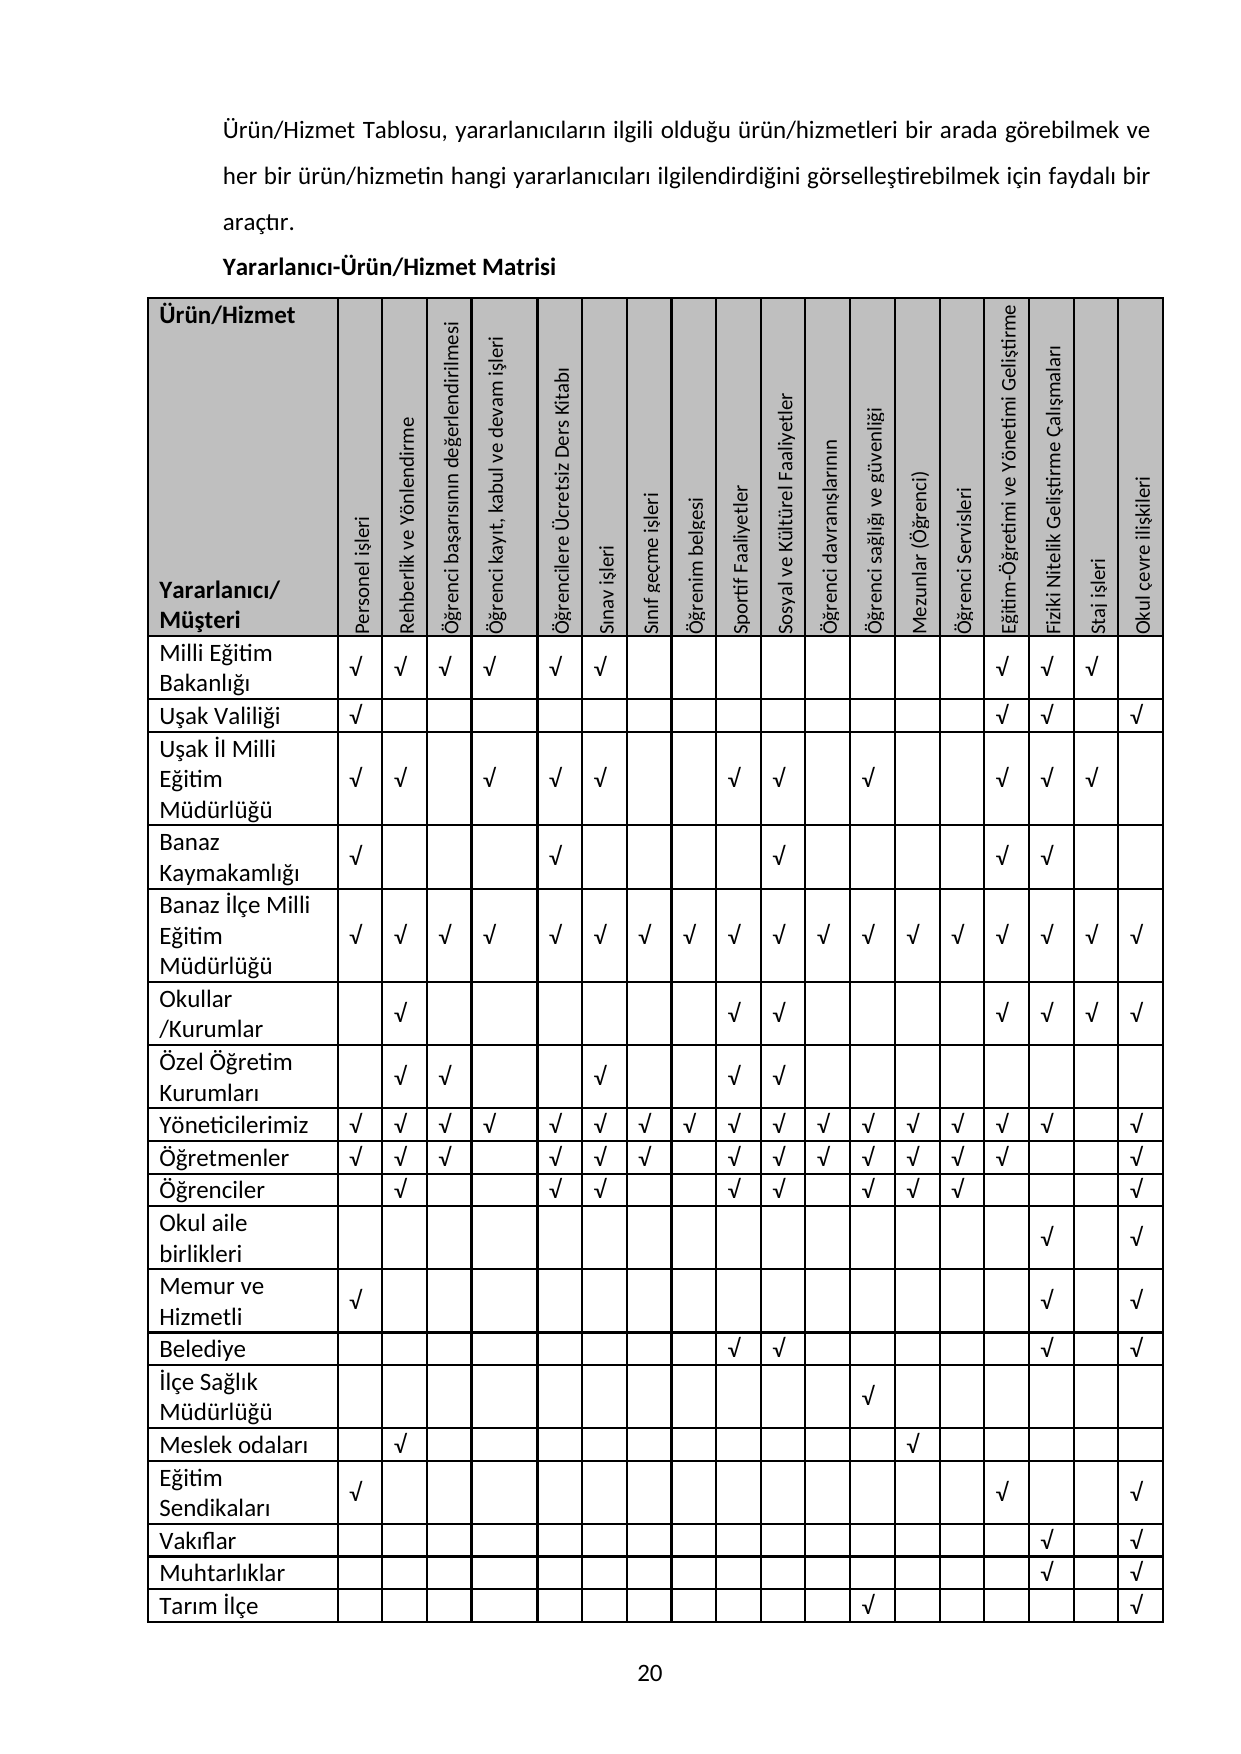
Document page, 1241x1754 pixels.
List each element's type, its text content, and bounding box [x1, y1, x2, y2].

table_cell [806, 1429, 849, 1460]
table_cell [806, 1558, 849, 1588]
table_cell [941, 1366, 983, 1427]
table_cell √ [762, 983, 804, 1044]
table_cell [383, 1590, 426, 1621]
table_cell [717, 1207, 760, 1268]
table_cell [1030, 1590, 1073, 1621]
table_cell [673, 1462, 715, 1523]
table_cell [428, 1525, 470, 1555]
table_cell [583, 1366, 626, 1427]
table_cell √ [339, 637, 381, 698]
table_cell [428, 1429, 470, 1460]
table_cell [851, 637, 894, 698]
table_cell √ [896, 1429, 939, 1460]
table_cell √ [941, 1142, 983, 1172]
table_cell Okullar /Kurumlar [149, 983, 337, 1044]
table_header Öğrencilere Ücretsiz Ders Kitabı Dağıtımı [539, 299, 581, 635]
table_cell √ [428, 637, 470, 698]
table_cell [473, 1175, 536, 1205]
table_cell √ [383, 1175, 426, 1205]
table_cell √ [941, 1109, 983, 1140]
table_cell [673, 1270, 715, 1331]
table_cell [941, 1558, 983, 1588]
table_cell [428, 733, 470, 824]
table_cell [1119, 1429, 1162, 1460]
table_cell [896, 1334, 939, 1364]
table_cell [628, 637, 670, 698]
table_cell Uşak Valiliği [149, 700, 337, 731]
table_cell √ [985, 733, 1028, 824]
table_cell [985, 1046, 1028, 1107]
table_cell İlçe Sağlık Müdürlüğü [149, 1366, 337, 1427]
table_cell [383, 1462, 426, 1523]
table_cell √ [1075, 637, 1117, 698]
table_cell [851, 1334, 894, 1364]
table_cell √ [762, 1175, 804, 1205]
table_cell √ [383, 1109, 426, 1140]
table_cell [628, 733, 670, 824]
table_cell [896, 1525, 939, 1555]
table_cell [806, 826, 849, 887]
table_cell √ [339, 1109, 381, 1140]
table_cell [1075, 1109, 1117, 1140]
table_cell [628, 1175, 670, 1205]
table_cell √ [806, 1142, 849, 1172]
table_cell [473, 1462, 536, 1523]
table_header Mezunlar (Öğrenci) [896, 299, 939, 635]
table_cell [383, 1525, 426, 1555]
table_cell √ [539, 1109, 581, 1140]
table_cell [762, 1366, 804, 1427]
table_cell [985, 1270, 1028, 1331]
text Ürün/Hizmet Tablosu, yararlanıcıların ilgili olduğu ürün/hizmetleri bir arada görebilmek ve her bir ürün/hizmetin hangi yararlanıcıları ilgilendirdiğini görselleştirebilmek için faydalı bir araçtır. [223, 114, 1152, 236]
table_cell √ [339, 890, 381, 981]
table_cell [428, 1590, 470, 1621]
table_cell √ [539, 733, 581, 824]
table_cell [473, 1590, 536, 1621]
table_cell [339, 1334, 381, 1364]
table_cell √ [1119, 1109, 1162, 1140]
table_cell √ [339, 826, 381, 887]
table_cell [1075, 1142, 1117, 1172]
table_cell Öğrenciler [149, 1175, 337, 1205]
table_header Ürün/Hizmet Yararlanıcı/Müşteri [149, 299, 337, 635]
table_cell [717, 1525, 760, 1555]
table_header Öğrenci davranışlarının değerlendirilmesi [806, 299, 849, 635]
table_cell [806, 1366, 849, 1427]
table_cell √ [985, 890, 1028, 981]
table_cell [896, 1366, 939, 1427]
table_cell [896, 1590, 939, 1621]
table_cell √ [583, 1109, 626, 1140]
table_cell √ [1030, 1109, 1073, 1140]
table_cell √ [428, 1142, 470, 1172]
table_cell [762, 700, 804, 731]
table_cell √ [339, 1142, 381, 1172]
table_header Sportif Faaliyetler [717, 299, 760, 635]
table_cell [941, 700, 983, 731]
table_cell [1075, 1429, 1117, 1460]
table_cell [941, 826, 983, 887]
table_cell [1075, 826, 1117, 887]
table_cell [673, 826, 715, 887]
table_cell [985, 1366, 1028, 1427]
table_header Öğrenci Servisleri [941, 299, 983, 635]
table_cell [628, 1366, 670, 1427]
table_header Öğrenci kayıt, kabul ve devam işleri [473, 299, 536, 635]
table_cell √ [383, 733, 426, 824]
table_cell √ [806, 1109, 849, 1140]
table_cell [583, 1590, 626, 1621]
table_cell [383, 826, 426, 887]
table_cell [851, 1558, 894, 1588]
table_cell √ [428, 1109, 470, 1140]
table_cell [941, 1046, 983, 1107]
table_cell [896, 1558, 939, 1588]
table_cell [985, 1590, 1028, 1621]
table_cell [985, 1207, 1028, 1268]
table_cell [583, 1462, 626, 1523]
table_cell [941, 1590, 983, 1621]
table_cell √ [717, 1046, 760, 1107]
table_cell √ [717, 890, 760, 981]
table_cell [806, 1207, 849, 1268]
table_cell √ [717, 1175, 760, 1205]
table_cell [583, 826, 626, 887]
table_cell Uşak İl Milli Eğitim Müdürlüğü [149, 733, 337, 824]
table_cell [851, 826, 894, 887]
table_cell [985, 1334, 1028, 1364]
table_cell √ [383, 637, 426, 698]
table_cell √ [628, 1142, 670, 1172]
table_cell Öğretmenler [149, 1142, 337, 1172]
table_cell [717, 1366, 760, 1427]
table_cell [806, 1175, 849, 1205]
table_cell [985, 1175, 1028, 1205]
table_cell [941, 1525, 983, 1555]
table_cell [428, 1334, 470, 1364]
table_cell √ [1030, 1334, 1073, 1364]
table_cell [1030, 1462, 1073, 1523]
table_cell [896, 983, 939, 1044]
table_cell [339, 1525, 381, 1555]
table_cell [1119, 637, 1162, 698]
table_header Personel işleri [339, 299, 381, 635]
table_cell Meslek odaları [149, 1429, 337, 1460]
table_cell [762, 1558, 804, 1588]
table_cell √ [1030, 983, 1073, 1044]
table_cell [339, 1429, 381, 1460]
table_cell [717, 826, 760, 887]
table_cell [583, 1525, 626, 1555]
table_cell √ [717, 983, 760, 1044]
table_cell √ [1030, 733, 1073, 824]
table_header Öğrenci sağlığı ve güvenliği [851, 299, 894, 635]
table_cell [428, 1207, 470, 1268]
table_cell √ [851, 1142, 894, 1172]
table_cell [473, 1142, 536, 1172]
table_cell [806, 1334, 849, 1364]
table_cell [1075, 1525, 1117, 1555]
table_cell √ [583, 733, 626, 824]
table_cell [673, 1590, 715, 1621]
table_cell √ [383, 1142, 426, 1172]
table_cell [806, 1590, 849, 1621]
table_cell [673, 1525, 715, 1555]
table_cell [473, 1334, 536, 1364]
table_cell [985, 1525, 1028, 1555]
table_cell [673, 637, 715, 698]
table_cell [762, 1429, 804, 1460]
table_cell [1030, 1046, 1073, 1107]
table_cell [762, 1462, 804, 1523]
table_cell √ [539, 890, 581, 981]
table_cell √ [762, 1109, 804, 1140]
table_cell [339, 1558, 381, 1588]
table_cell [673, 700, 715, 731]
table_cell √ [1119, 1462, 1162, 1523]
table_cell √ [985, 1142, 1028, 1172]
table_cell √ [1075, 733, 1117, 824]
table_cell √ [1075, 890, 1117, 981]
table_cell [539, 983, 581, 1044]
table_cell [851, 700, 894, 731]
table_cell Okul aile birlikleri [149, 1207, 337, 1268]
table_cell [628, 1558, 670, 1588]
table_cell √ [851, 890, 894, 981]
table_cell Banaz Kaymakamlığı [149, 826, 337, 887]
table_cell [339, 1175, 381, 1205]
table_cell [583, 1334, 626, 1364]
table_cell [428, 1175, 470, 1205]
table_cell √ [583, 890, 626, 981]
table_cell [896, 1046, 939, 1107]
table_cell √ [1030, 700, 1073, 731]
table_cell √ [762, 890, 804, 981]
table_cell [539, 1462, 581, 1523]
table_cell [628, 700, 670, 731]
table_cell [539, 1270, 581, 1331]
table_cell [1075, 1270, 1117, 1331]
table_cell [628, 1046, 670, 1107]
table_cell √ [339, 1462, 381, 1523]
table_cell [428, 1270, 470, 1331]
table_cell √ [851, 1109, 894, 1140]
table_cell √ [1030, 890, 1073, 981]
table_cell [539, 1558, 581, 1588]
table_cell [1030, 1175, 1073, 1205]
table_cell Özel Öğretim Kurumları [149, 1046, 337, 1107]
table_cell √ [717, 733, 760, 824]
table_cell √ [851, 1366, 894, 1427]
table_cell √ [473, 637, 536, 698]
table_cell [473, 983, 536, 1044]
table_header Öğrenim belgesi [673, 299, 715, 635]
table_cell [717, 637, 760, 698]
table_cell [673, 1429, 715, 1460]
table_cell [383, 1334, 426, 1364]
table_cell √ [941, 890, 983, 981]
table_cell [806, 733, 849, 824]
table_header Rehberlik ve Yönlendirme [383, 299, 426, 635]
table_cell √ [628, 890, 670, 981]
table_cell √ [383, 983, 426, 1044]
table_cell [717, 1558, 760, 1588]
table_cell [673, 1366, 715, 1427]
table_cell [941, 1429, 983, 1460]
table_cell Memur ve Hizmetli [149, 1270, 337, 1331]
table_header Sınıf geçme işleri [628, 299, 670, 635]
table_cell [628, 1429, 670, 1460]
table_cell √ [941, 1175, 983, 1205]
table_cell √ [806, 890, 849, 981]
table_cell √ [762, 1142, 804, 1172]
table_cell [539, 1525, 581, 1555]
table_cell [473, 1270, 536, 1331]
table_cell [717, 700, 760, 731]
table_cell [628, 1590, 670, 1621]
table_cell [339, 983, 381, 1044]
table_cell √ [1119, 700, 1162, 731]
table_cell [1075, 1046, 1117, 1107]
table_cell √ [1119, 1558, 1162, 1588]
table_cell [583, 1207, 626, 1268]
table_cell √ [539, 826, 581, 887]
table_cell [473, 1429, 536, 1460]
table_cell [339, 1590, 381, 1621]
table_cell Vakıflar [149, 1525, 337, 1555]
table_cell [473, 1046, 536, 1107]
table_cell [583, 700, 626, 731]
table_cell √ [383, 1046, 426, 1107]
table_cell √ [985, 826, 1028, 887]
table_cell √ [985, 1462, 1028, 1523]
table_cell [941, 1334, 983, 1364]
table_cell [985, 1558, 1028, 1588]
table_cell [806, 637, 849, 698]
table_cell [473, 1525, 536, 1555]
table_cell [149, 1590, 337, 1621]
table_cell √ [473, 890, 536, 981]
table_cell √ [473, 1109, 536, 1140]
table_cell Yöneticilerimiz [149, 1109, 337, 1140]
table_cell [539, 1334, 581, 1364]
table_cell √ [985, 637, 1028, 698]
table_cell [339, 1207, 381, 1268]
table_cell [806, 700, 849, 731]
table_cell [717, 1270, 760, 1331]
table_cell [762, 1207, 804, 1268]
table_cell √ [1119, 1270, 1162, 1331]
table_cell [941, 733, 983, 824]
table_cell [673, 1142, 715, 1172]
table_cell [383, 1366, 426, 1427]
table_cell [851, 1207, 894, 1268]
table_cell [673, 1334, 715, 1364]
table_cell √ [383, 1429, 426, 1460]
table_cell [673, 1175, 715, 1205]
table_cell [383, 1207, 426, 1268]
table_cell √ [985, 983, 1028, 1044]
table_cell [1075, 1175, 1117, 1205]
table_cell [896, 1462, 939, 1523]
table_cell [428, 826, 470, 887]
table_cell √ [383, 890, 426, 981]
table_cell [428, 1558, 470, 1588]
table_cell √ [896, 1109, 939, 1140]
table_cell √ [896, 1175, 939, 1205]
table_cell √ [428, 1046, 470, 1107]
table_cell √ [673, 890, 715, 981]
table_cell √ [717, 1109, 760, 1140]
table_cell √ [339, 700, 381, 731]
table_cell [1030, 1366, 1073, 1427]
table_cell √ [539, 1142, 581, 1172]
table_header Sosyal ve Kültürel Faaliyetler [762, 299, 804, 635]
table_cell [985, 1429, 1028, 1460]
table_cell √ [717, 1334, 760, 1364]
table_cell [539, 1366, 581, 1427]
table_cell √ [1119, 1142, 1162, 1172]
table_cell [1075, 1207, 1117, 1268]
table_cell [717, 1429, 760, 1460]
text Yararlanıcı-Ürün/Hizmet Matrisi [223, 251, 1152, 282]
table_cell √ [1119, 890, 1162, 981]
table_cell [428, 1366, 470, 1427]
table_cell √ [896, 1142, 939, 1172]
table_cell [806, 1525, 849, 1555]
table_cell [762, 1270, 804, 1331]
table_cell [1075, 1366, 1117, 1427]
table_header Okul çevre ilişkileri [1119, 299, 1162, 635]
table_cell [806, 1270, 849, 1331]
table_header Sınav işleri [583, 299, 626, 635]
table_cell [473, 1207, 536, 1268]
table_cell √ [1030, 1525, 1073, 1555]
table_cell √ [896, 890, 939, 981]
table_cell √ [1119, 1175, 1162, 1205]
table_cell [851, 1046, 894, 1107]
table_cell √ [583, 1046, 626, 1107]
table_cell √ [985, 1109, 1028, 1140]
table_header Eğitim-Öğretimi ve Yönetimi Geliştirme Çalışmaları [985, 299, 1028, 635]
table_cell [851, 1270, 894, 1331]
table_cell [1075, 1462, 1117, 1523]
table_cell [539, 1046, 581, 1107]
table_cell [428, 1462, 470, 1523]
table_cell [673, 1046, 715, 1107]
table_cell √ [851, 733, 894, 824]
table_cell √ [717, 1142, 760, 1172]
table_cell [851, 1525, 894, 1555]
table_cell Banaz İlçe Milli Eğitim Müdürlüğü [149, 890, 337, 981]
table_cell [583, 1429, 626, 1460]
table_cell √ [851, 1590, 894, 1621]
table_cell [1030, 1429, 1073, 1460]
table_cell [896, 1207, 939, 1268]
table_cell [806, 1046, 849, 1107]
table_cell [896, 826, 939, 887]
table_cell √ [339, 1270, 381, 1331]
table_cell √ [1030, 1207, 1073, 1268]
table_cell [1075, 1590, 1117, 1621]
table_header Fiziki Nitelik Geliştirme Çalışmaları [1030, 299, 1073, 635]
table_cell √ [1119, 983, 1162, 1044]
table_cell √ [428, 890, 470, 981]
table_cell [383, 1270, 426, 1331]
table_cell √ [473, 733, 536, 824]
table_cell [628, 1462, 670, 1523]
table_header Öğrenci başarısının değerlendirilmesi [428, 299, 470, 635]
table_cell [583, 1558, 626, 1588]
table_cell [473, 1558, 536, 1588]
table_cell [896, 637, 939, 698]
table_cell [941, 637, 983, 698]
table_cell [762, 637, 804, 698]
table_cell [628, 983, 670, 1044]
table_cell [673, 733, 715, 824]
table_cell √ [583, 1142, 626, 1172]
table_cell [383, 700, 426, 731]
table_cell √ [583, 637, 626, 698]
table_cell [673, 1207, 715, 1268]
table_cell [896, 733, 939, 824]
table_cell [583, 1270, 626, 1331]
table_cell [1119, 733, 1162, 824]
table_cell [806, 1462, 849, 1523]
table_cell √ [1030, 1270, 1073, 1331]
table_cell √ [1119, 1590, 1162, 1621]
table_cell [896, 700, 939, 731]
table_cell √ [539, 637, 581, 698]
table_cell √ [1030, 637, 1073, 698]
table_cell √ [1119, 1207, 1162, 1268]
table_cell √ [1119, 1334, 1162, 1364]
table_cell [428, 700, 470, 731]
table_cell [851, 1462, 894, 1523]
table_cell [473, 826, 536, 887]
table_cell [762, 1525, 804, 1555]
table_cell √ [762, 1046, 804, 1107]
table_cell [473, 700, 536, 731]
table_cell [673, 983, 715, 1044]
table_cell [628, 1334, 670, 1364]
table_cell [941, 1462, 983, 1523]
table_cell √ [762, 733, 804, 824]
table_cell [539, 1429, 581, 1460]
table_cell [673, 1558, 715, 1588]
table_cell [1119, 1366, 1162, 1427]
table_cell [628, 826, 670, 887]
table_cell [339, 1366, 381, 1427]
table_cell √ [1030, 826, 1073, 887]
table_cell Belediye [149, 1334, 337, 1364]
table_cell √ [762, 1334, 804, 1364]
table_cell [941, 1207, 983, 1268]
table_cell [1030, 1142, 1073, 1172]
table_cell Eğitim Sendikaları [149, 1462, 337, 1523]
table_cell [1075, 700, 1117, 731]
table_cell √ [673, 1109, 715, 1140]
table_cell √ [1075, 983, 1117, 1044]
table_cell Milli Eğitim Bakanlığı [149, 637, 337, 698]
table_cell [628, 1207, 670, 1268]
table_cell [717, 1462, 760, 1523]
table_cell √ [628, 1109, 670, 1140]
table_cell [1119, 826, 1162, 887]
table_cell [717, 1590, 760, 1621]
table_cell [896, 1270, 939, 1331]
table_cell [473, 1366, 536, 1427]
table_cell [941, 983, 983, 1044]
table_cell [428, 983, 470, 1044]
table_cell [383, 1558, 426, 1588]
table_cell [762, 1590, 804, 1621]
table_cell [339, 1046, 381, 1107]
table_header Staj işleri [1075, 299, 1117, 635]
table_cell [539, 1207, 581, 1268]
table_cell Muhtarlıklar [149, 1558, 337, 1588]
table_cell √ [851, 1175, 894, 1205]
table_cell √ [985, 700, 1028, 731]
table_cell √ [539, 1175, 581, 1205]
table_cell √ [339, 733, 381, 824]
table_cell √ [762, 826, 804, 887]
table_cell [1119, 1046, 1162, 1107]
table_cell [851, 1429, 894, 1460]
table_cell [628, 1525, 670, 1555]
table_cell [539, 1590, 581, 1621]
table_cell √ [1119, 1525, 1162, 1555]
table_cell √ [1030, 1558, 1073, 1588]
table_cell [628, 1270, 670, 1331]
table_cell [583, 983, 626, 1044]
table_cell [941, 1270, 983, 1331]
table_cell [1075, 1334, 1117, 1364]
table_cell [1075, 1558, 1117, 1588]
table_cell √ [583, 1175, 626, 1205]
table_cell [851, 983, 894, 1044]
table_cell [539, 700, 581, 731]
table_cell [806, 983, 849, 1044]
